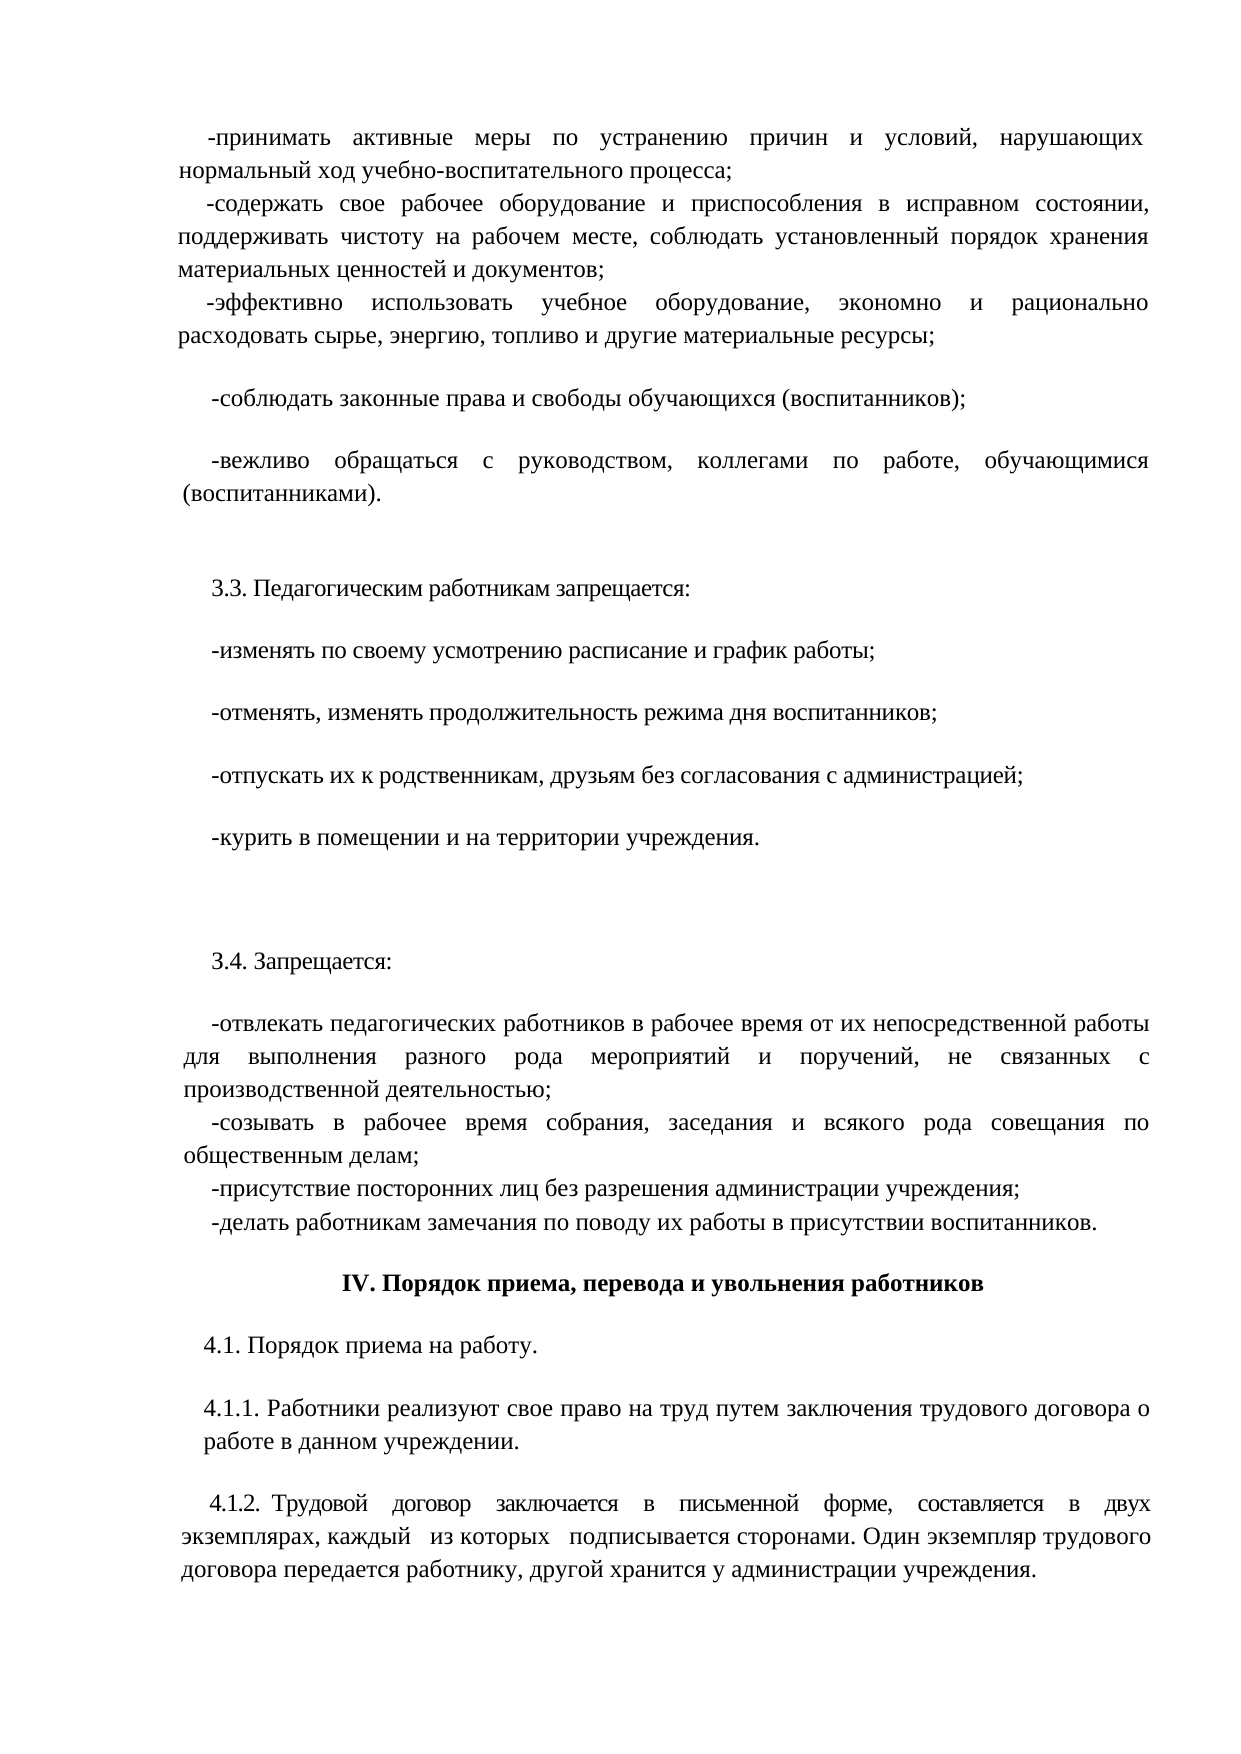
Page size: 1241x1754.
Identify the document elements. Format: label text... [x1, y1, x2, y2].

text -вежливо обращаться с руководством, коллегами по работе, обучающимися (воспитанниками). [182, 441, 1150, 507]
text -эффективно использовать учебное оборудование, экономно и рационально расходовать сырье, энергию, топливо и другие материальные ресурсы; [178, 283, 1149, 349]
text -отменять, изменять продолжительность режима дня воспитанников; [211, 693, 1152, 726]
text 4.1.1. Работники реализуют свое право на труд путем заключения трудового договора о работе в данном учреждении. [203, 1388, 1152, 1454]
text -содержать свое рабочее оборудование и приспособления в исправном состоянии, поддерживать чистоту на рабочем месте, соблюдать установленный порядок хранения материальных ценностей и документов; [178, 184, 1150, 283]
text -созывать в рабочее время собрания, заседания и всякого рода совещания по общественным делам; [183, 1103, 1151, 1169]
text 4.1. Порядок приема на работу. [203, 1326, 1152, 1359]
text -изменять по своему усмотрению расписание и график работы; [211, 631, 1152, 664]
text IV. Порядок приема, перевода и увольнения работников [180, 1268, 1152, 1297]
text 3.3. Педагогическим работникам запрещается: [211, 569, 1152, 602]
text -соблюдать законные права и свободы обучающихся (воспитанников); [211, 378, 1152, 411]
text -делать работникам замечания по поводу их работы в присутствии воспитанников. [183, 1202, 1150, 1235]
text З.4. Запрещается: [211, 942, 1152, 975]
text -курить в помещении и на территории учреждения. [211, 818, 1152, 851]
text -отвлекать педагогических работников в рабочее время от их непосредственной работы для выполнения разного рода мероприятий и поручений, не связанных с производственной деятельностью; [183, 1004, 1151, 1103]
text -отпускать их к родственникам, друзьям без согласования с администрацией; [177, 755, 1152, 788]
text -принимать активные меры по устранению причин и условий, нарушающих нормальный ход учебно-воспитательного процесса; [179, 118, 1150, 184]
text 4.1.2. Трудовой договор заключается в письменной форме, составляется в двух экземплярах, каждый из которых подписывается сторонами. Один экземпляр трудового договора передается работнику, другой хранится у администрации учреждения. [181, 1484, 1152, 1583]
text -присутствие посторонних лиц без разрешения администрации учреждения; [182, 1169, 1150, 1202]
